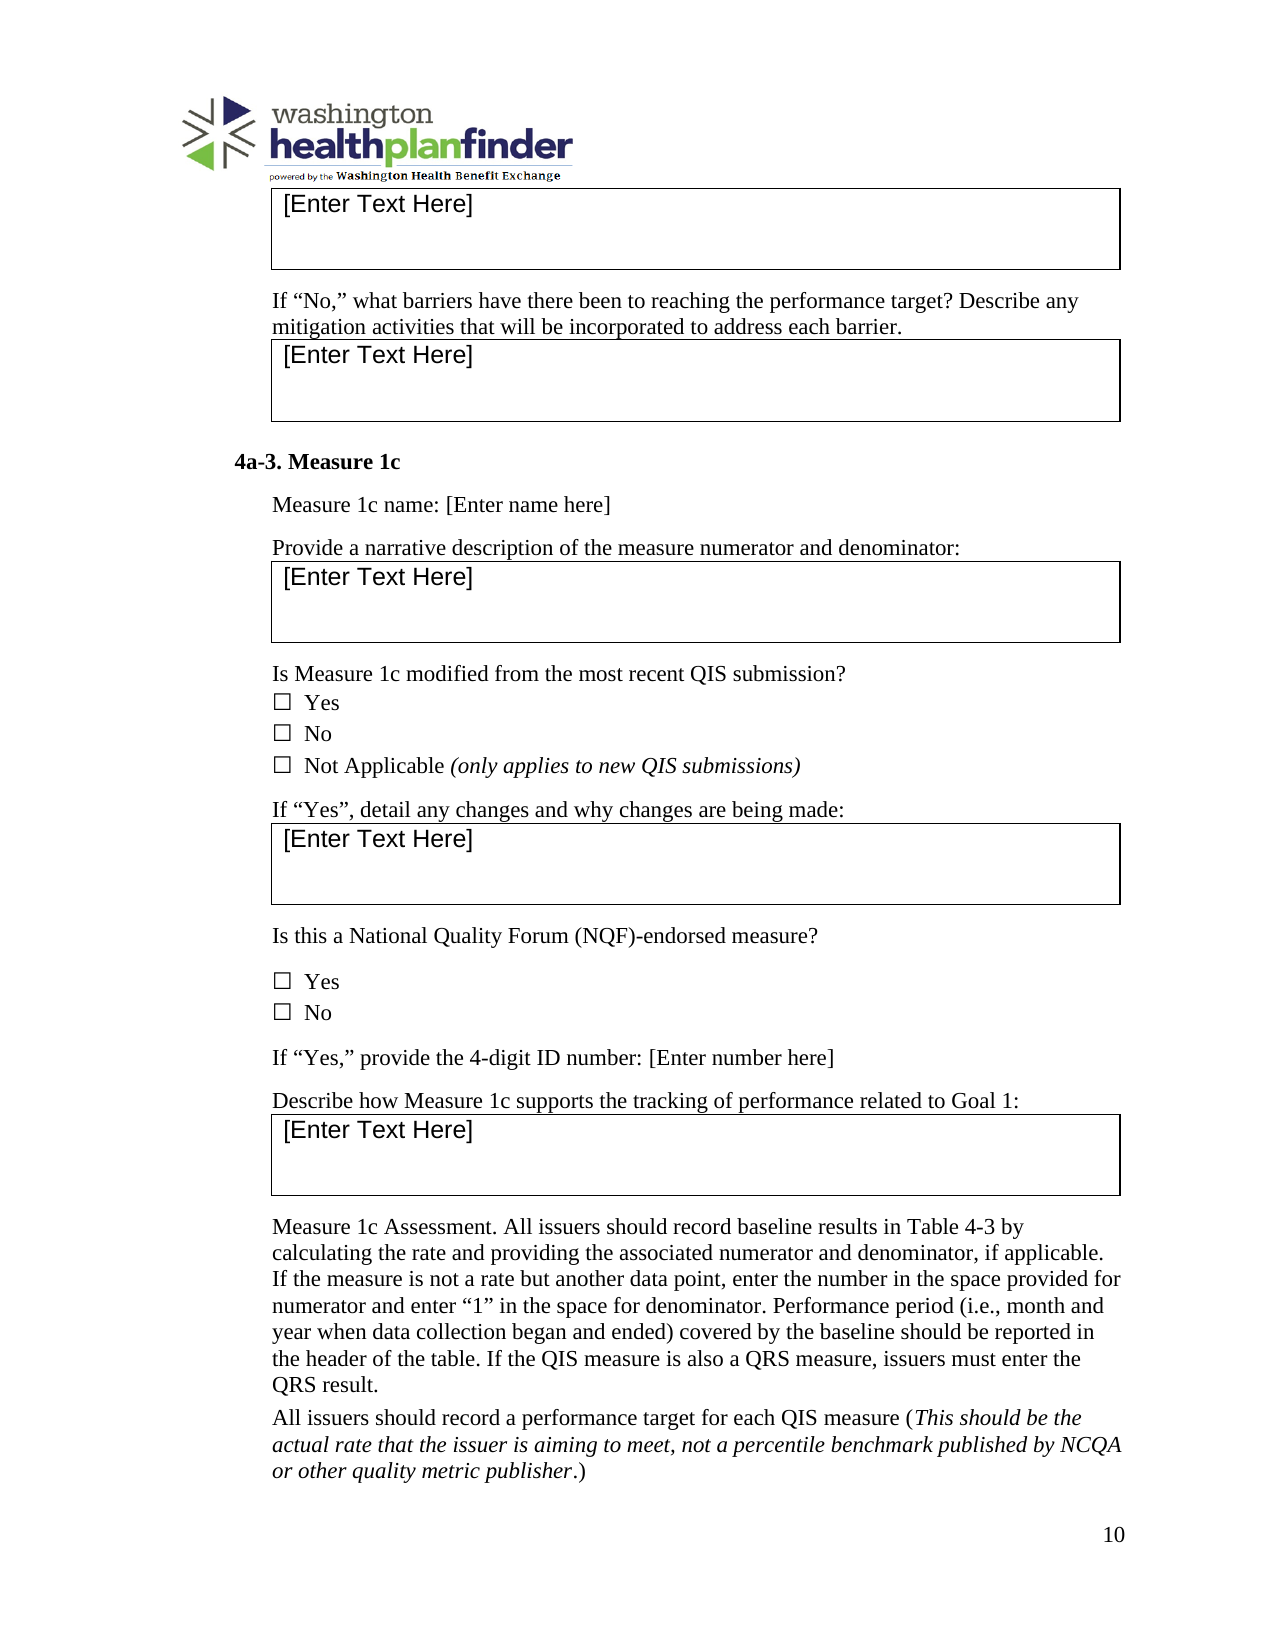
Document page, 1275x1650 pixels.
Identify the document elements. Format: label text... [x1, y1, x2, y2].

text Describe how Measure 1c supports the tracking of performance related to Goal 1: [272, 1087, 1125, 1114]
text All issuers should record a performance target for each QIS measure (This should be the actual rate that the issuer is aiming to meet, not a percentile benchmark published by NCQA or other quality metric publisher.) [272, 1404, 1125, 1483]
table_header [272, 189, 1119, 269]
text If “No,” what barriers have there been to reaching the performance target? Describe any mitigation activities that will be incorporated to address each barrier. [272, 287, 1125, 339]
table_header [272, 340, 1119, 421]
text Measure 1c name: [272, 491, 1125, 518]
picture [159, 75, 583, 188]
text Yes [272, 965, 1125, 996]
text Is Measure 1c modified from the most recent QIS submission? [272, 660, 1125, 686]
text Measure 1c Assessment. All issuers should record baseline results in Table 4-3 by calculating the rate and providing the associated numerator and denominator, if applicable. If the measure is not a rate but another data point, enter the number in the space provided for numerator and enter “1” in the space for denominator. Performance period (i.e., month and year when data collection began and ended) covered by the baseline should be reported in the header of the table. If the QIS measure is also a QRS measure, issuers must enter the QRS result. [272, 1213, 1125, 1397]
text If “Yes”, detail any changes and why changes are being made: [272, 797, 1125, 823]
text Yes [272, 686, 1125, 717]
text 4a-3. Measure 1c [234, 448, 1125, 474]
text No [272, 996, 1125, 1028]
text No [272, 717, 1125, 749]
text Not Applicable (only applies to new QIS submissions) [272, 749, 1125, 780]
text If “Yes,” provide the 4-digit ID number: [272, 1044, 1125, 1071]
table_header [272, 1115, 1119, 1195]
text Provide a narrative description of the measure numerator and denominator: [272, 534, 1125, 561]
text Is this a National Quality Forum (NQF)-endorsed measure? [272, 922, 1125, 948]
table_header [272, 824, 1119, 904]
table_header [272, 562, 1119, 642]
